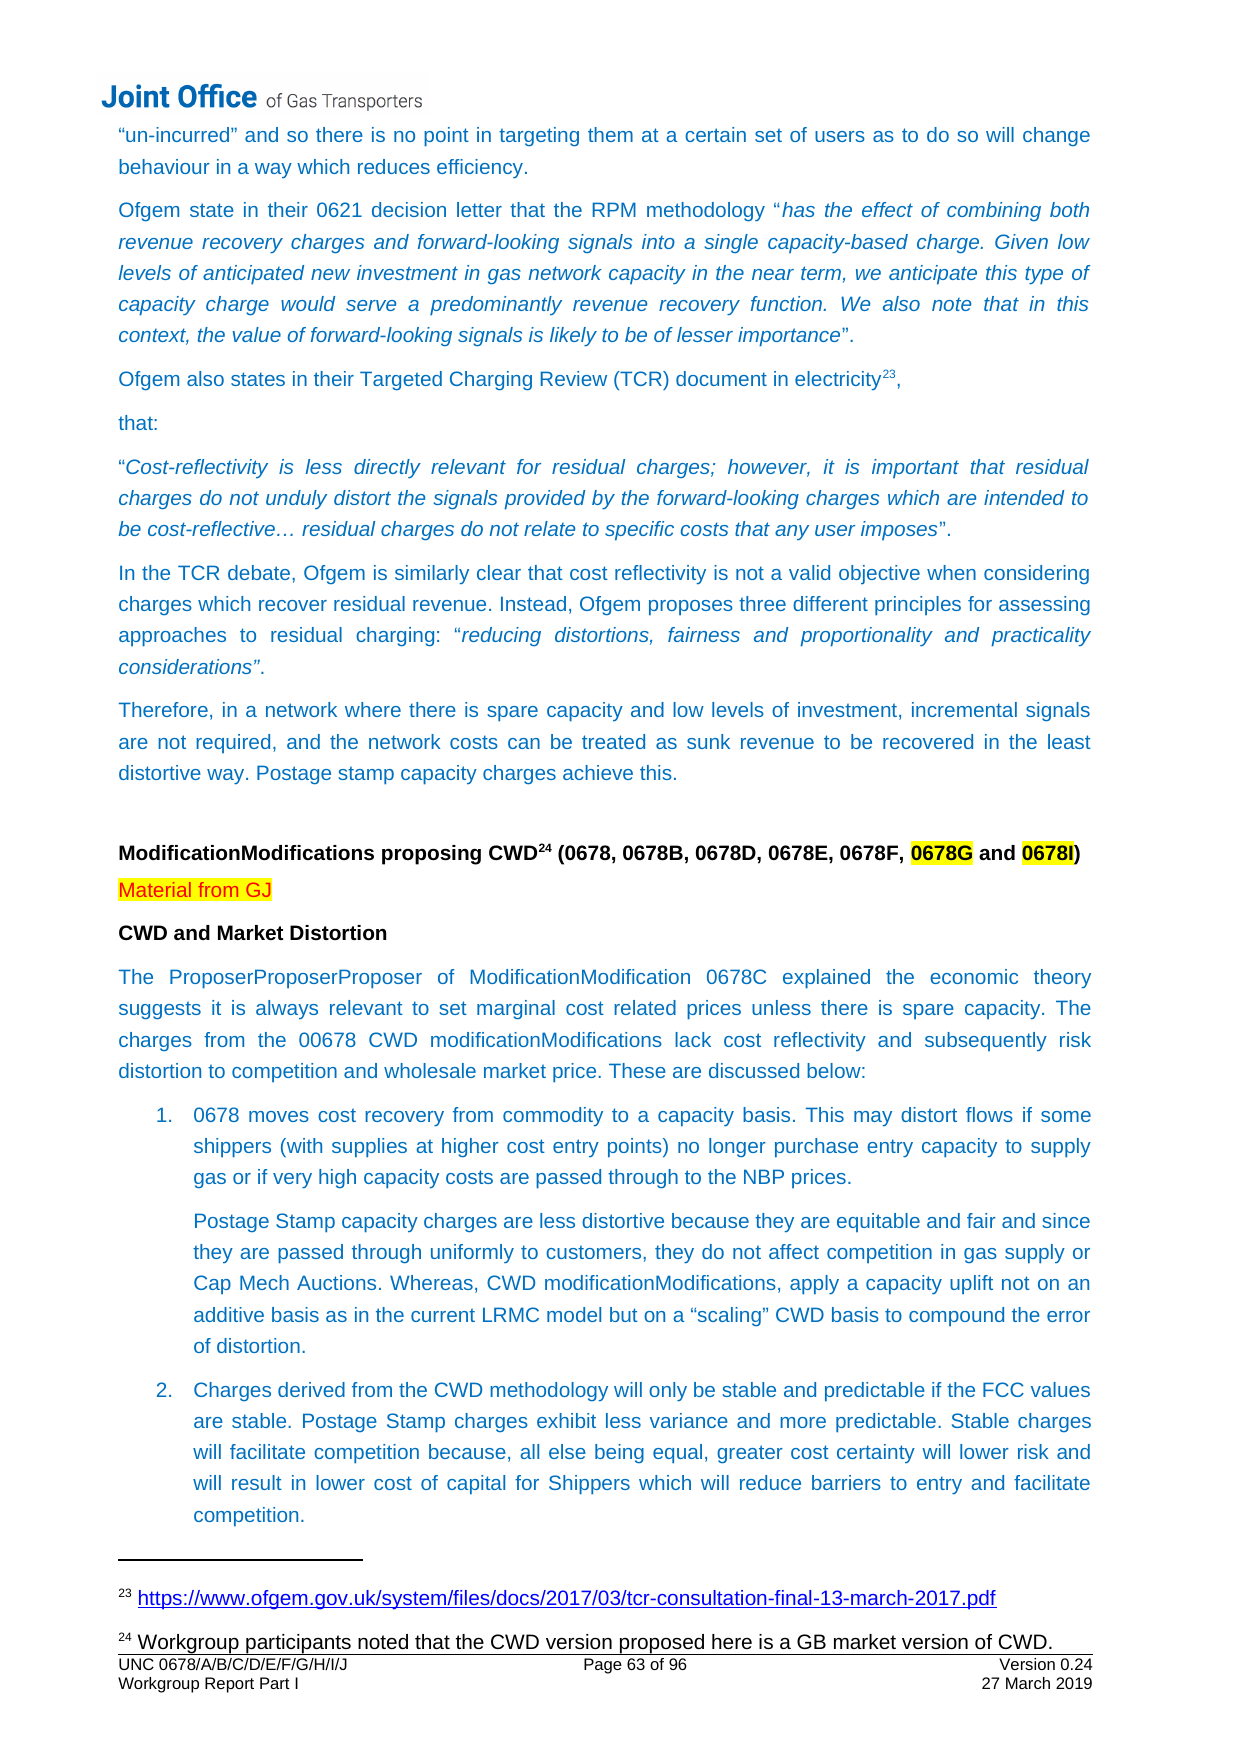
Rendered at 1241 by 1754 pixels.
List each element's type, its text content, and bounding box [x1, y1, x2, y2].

text “Cost-reflectivity is less directly relevant for residual charges; however, it is important that residual charges do not unduly distort the signals provided by the forward-looking charges which are intended to be cost-reflective… residual charges do not relate to specific costs that any user imposes”. [118, 447, 1093, 541]
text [118, 116, 1093, 178]
text Ofgem state in their 621 decision letter that the RPM methodology “has the effect of combining both revenue recovery charges and forward-looking signals into a single capacity-based charge. Given low levels of anticipated new investment in gas network capacity in the near term, we anticipate this type of capacity charge would serve a predominantly revenue recovery function. We also note that in this context, the value of forward-looking signals is likely to be of lesser importance”. [118, 191, 1093, 347]
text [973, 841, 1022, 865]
picture [95, 73, 430, 115]
text In the TCR debate, Ofgem is similarly clear that cost reflectivity is not a valid objective when considering charges which recover residual revenue. Instead, Ofgem proposes three different principles for assessing approaches to residual charging: “reducing distortions, fairness and proportionality and practicality considerations”. [118, 553, 1093, 678]
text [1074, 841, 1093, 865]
text The of 0678C explained the economic theory suggests it is always relevant to set marginal cost related prices unless there is spare capacity. The charges from the 00678 CWD s lack cost reflectivity and subsequently risk distortion to competition and wholesale market price. These are discussed below: [118, 958, 1093, 1083]
text Therefore in a network where there is spare capacity and low levels of investment, incremental signals are not required, and the network costs can be treated as sunk revenue to be recovered in the least distortive way. Postage stamp capacity charges achieve this. [118, 691, 1093, 785]
text Ofgem also states in their Targeted Charging Review (TCR) document in electricity, [118, 360, 1093, 391]
text CWD and Market Distortion [118, 914, 1093, 945]
text Material from GJ [118, 877, 1093, 901]
text s proposing CWD (0678, 0678B, 0678D, 0678E, 0678F, 0678G and 0678I) [118, 841, 911, 865]
text Postage Stamp capacity charges are less distortive because they are equitable and fair and since they are passed through uniformly to customers, they do not affect competition in gas supply or Cap Mech Auctions. Whereas, CWD s, apply a capacity uplift not on an additive basis as in the current LRMC model but on a “scaling” CWD basis to compound the error of distortion. [193, 1201, 1093, 1358]
text that: [118, 403, 1093, 435]
list 0678 moves cost recovery from commodity to a capacity basis. This may distort flows if some shippers (with supplies at higher cost entry points) no longer purchase entry capacity to supply gas or if very high capacity costs are passed through to the NBP prices. [156, 1095, 1093, 1189]
list Charges derived from the CWD methodology will only be stable and predictable if the FCC values are stable. Postage Stamp charges exhibit less variance and more predictable. Stable charges will facilitate competition because, all else being equal, greater cost certainty will lower risk and will result in lower cost of capital for Shippers which will reduce barriers to entry and facilitate competition. [156, 1370, 1093, 1526]
